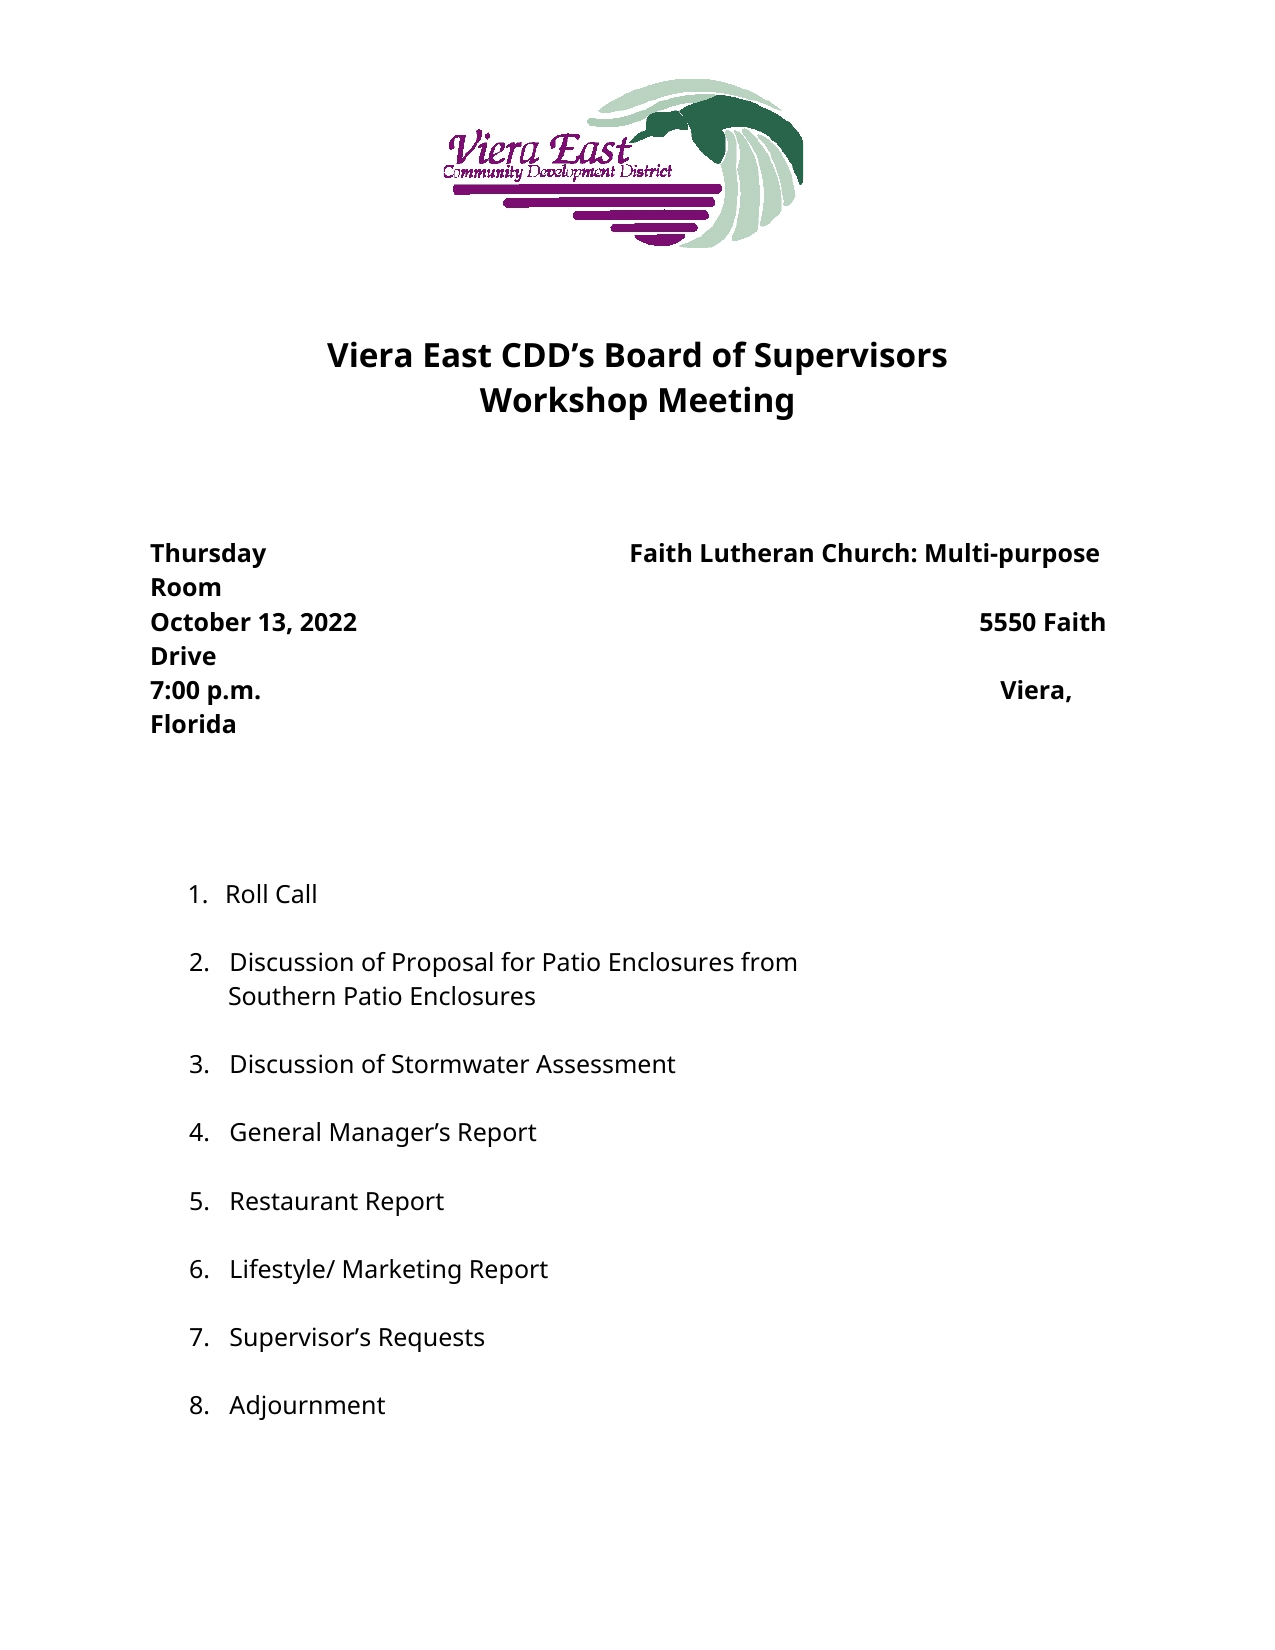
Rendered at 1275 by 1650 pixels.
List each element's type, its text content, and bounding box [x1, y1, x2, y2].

text Southern Patio Enclosures [150, 979, 1125, 1013]
list Roll Call [187, 877, 1125, 911]
text 3. Discussion of Stormwater Assessment [150, 1047, 1125, 1081]
text 7:00 p.m. Viera, Florida [150, 672, 1125, 740]
picture [443, 79, 804, 248]
text 5. Restaurant Report [150, 1183, 1125, 1217]
text Workshop Meeting [150, 377, 1125, 422]
text Viera East CDD’s Board of Supervisors [150, 332, 1125, 377]
text October 13, 2022 5550 Faith Drive [150, 604, 1125, 672]
text 8. Adjournment [150, 1388, 1125, 1422]
text 4. General Manager’s Report [150, 1115, 1125, 1149]
text 7. Supervisor’s Requests [150, 1319, 1125, 1353]
text 6. Lifestyle/ Marketing Report [150, 1251, 1125, 1285]
text 2. Discussion of Proposal for Patio Enclosures from [150, 945, 1125, 979]
text Thursday Faith Lutheran Church: Multi-purpose Room [150, 536, 1125, 604]
